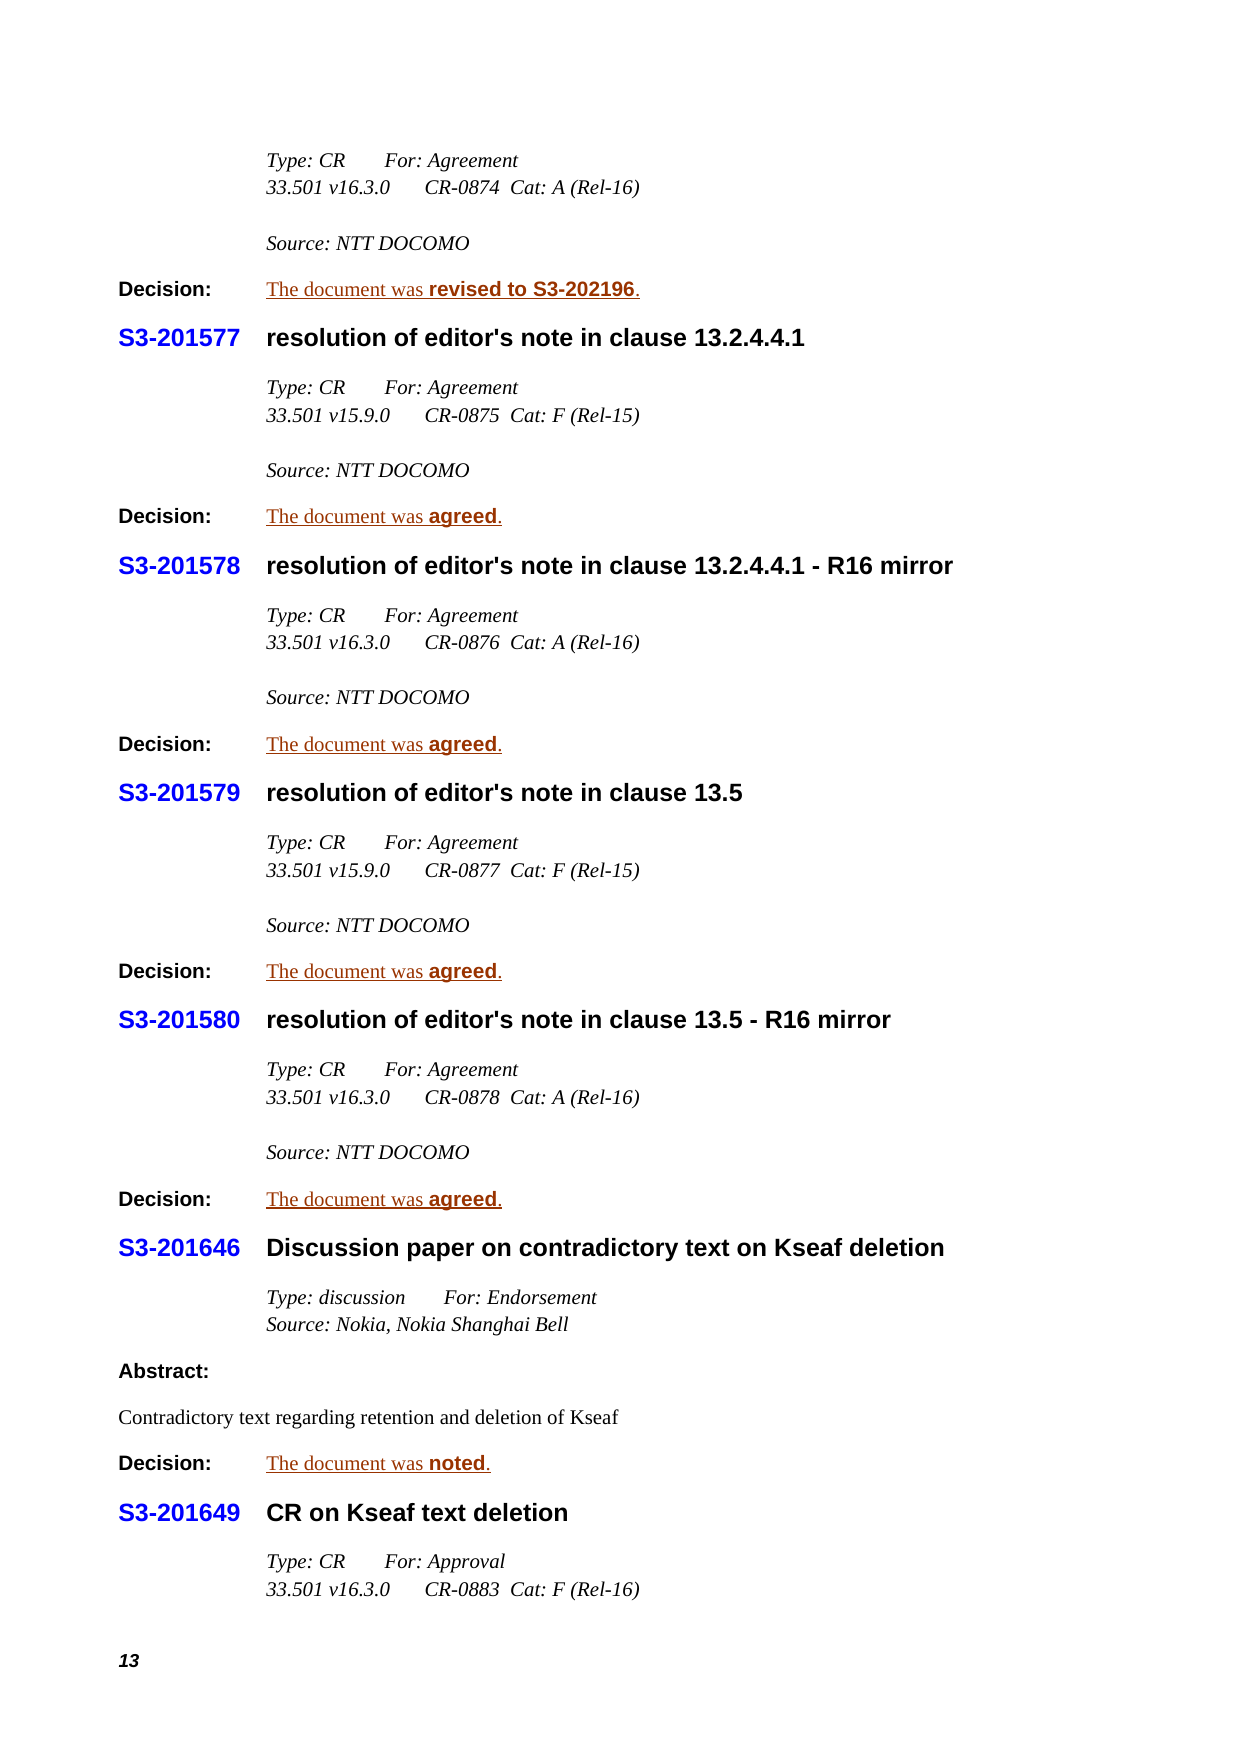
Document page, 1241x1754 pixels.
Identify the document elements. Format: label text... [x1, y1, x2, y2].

text S3-201649 CR on Kseaf text deletion [118, 1498, 1122, 1526]
text S3-201646 Discussion paper on contradictory text on Kseaf deletion [118, 1233, 1122, 1262]
text Decision: The document was agreed. [118, 504, 1122, 528]
text Type: CR For: Agreement 33.501 v15.9.0 CR-0875 Cat: F (Rel-15) Source: NTT DOCOMO [118, 375, 1122, 482]
text Type: CR For: Agreement 33.501 v16.3.0 CR-0874 Cat: A (Rel-16) Source: NTT DOCOMO [118, 148, 1122, 254]
text Decision: The document was revised to S3-202196. [118, 277, 1122, 301]
text Type: discussion For: Endorsement Source: Nokia, Nokia Shanghai Bell [118, 1285, 1122, 1336]
text Type: CR For: Agreement 33.501 v15.9.0 CR-0877 Cat: F (Rel-15) Source: NTT DOCOMO [118, 830, 1122, 937]
text Type: CR For: Agreement 33.501 v16.3.0 CR-0876 Cat: A (Rel-16) Source: NTT DOCOMO [118, 602, 1122, 709]
text S3-201580 resolution of editor's note in clause 13.5 - R16 mirror [118, 1006, 1122, 1034]
text Type: CR For: Agreement 33.501 v16.3.0 CR-0878 Cat: A (Rel-16) Source: NTT DOCOMO [118, 1057, 1122, 1164]
text Decision: The document was agreed. [118, 1186, 1122, 1211]
text Decision: The document was noted. [118, 1451, 1122, 1475]
text S3-201577 resolution of editor's note in clause 13.2.4.4.1 [118, 323, 1122, 352]
text Decision: The document was agreed. [118, 732, 1122, 756]
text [118, 1549, 1122, 1601]
text S3-201579 resolution of editor's note in clause 13.5 [118, 778, 1122, 807]
text Contradictory text regarding retention and deletion of Kseaf [118, 1405, 1122, 1429]
text Decision: The document was agreed. [118, 959, 1122, 983]
text S3-201578 resolution of editor's note in clause 13.2.4.4.1 - R16 mirror [118, 551, 1122, 579]
text Abstract: [118, 1359, 1122, 1383]
